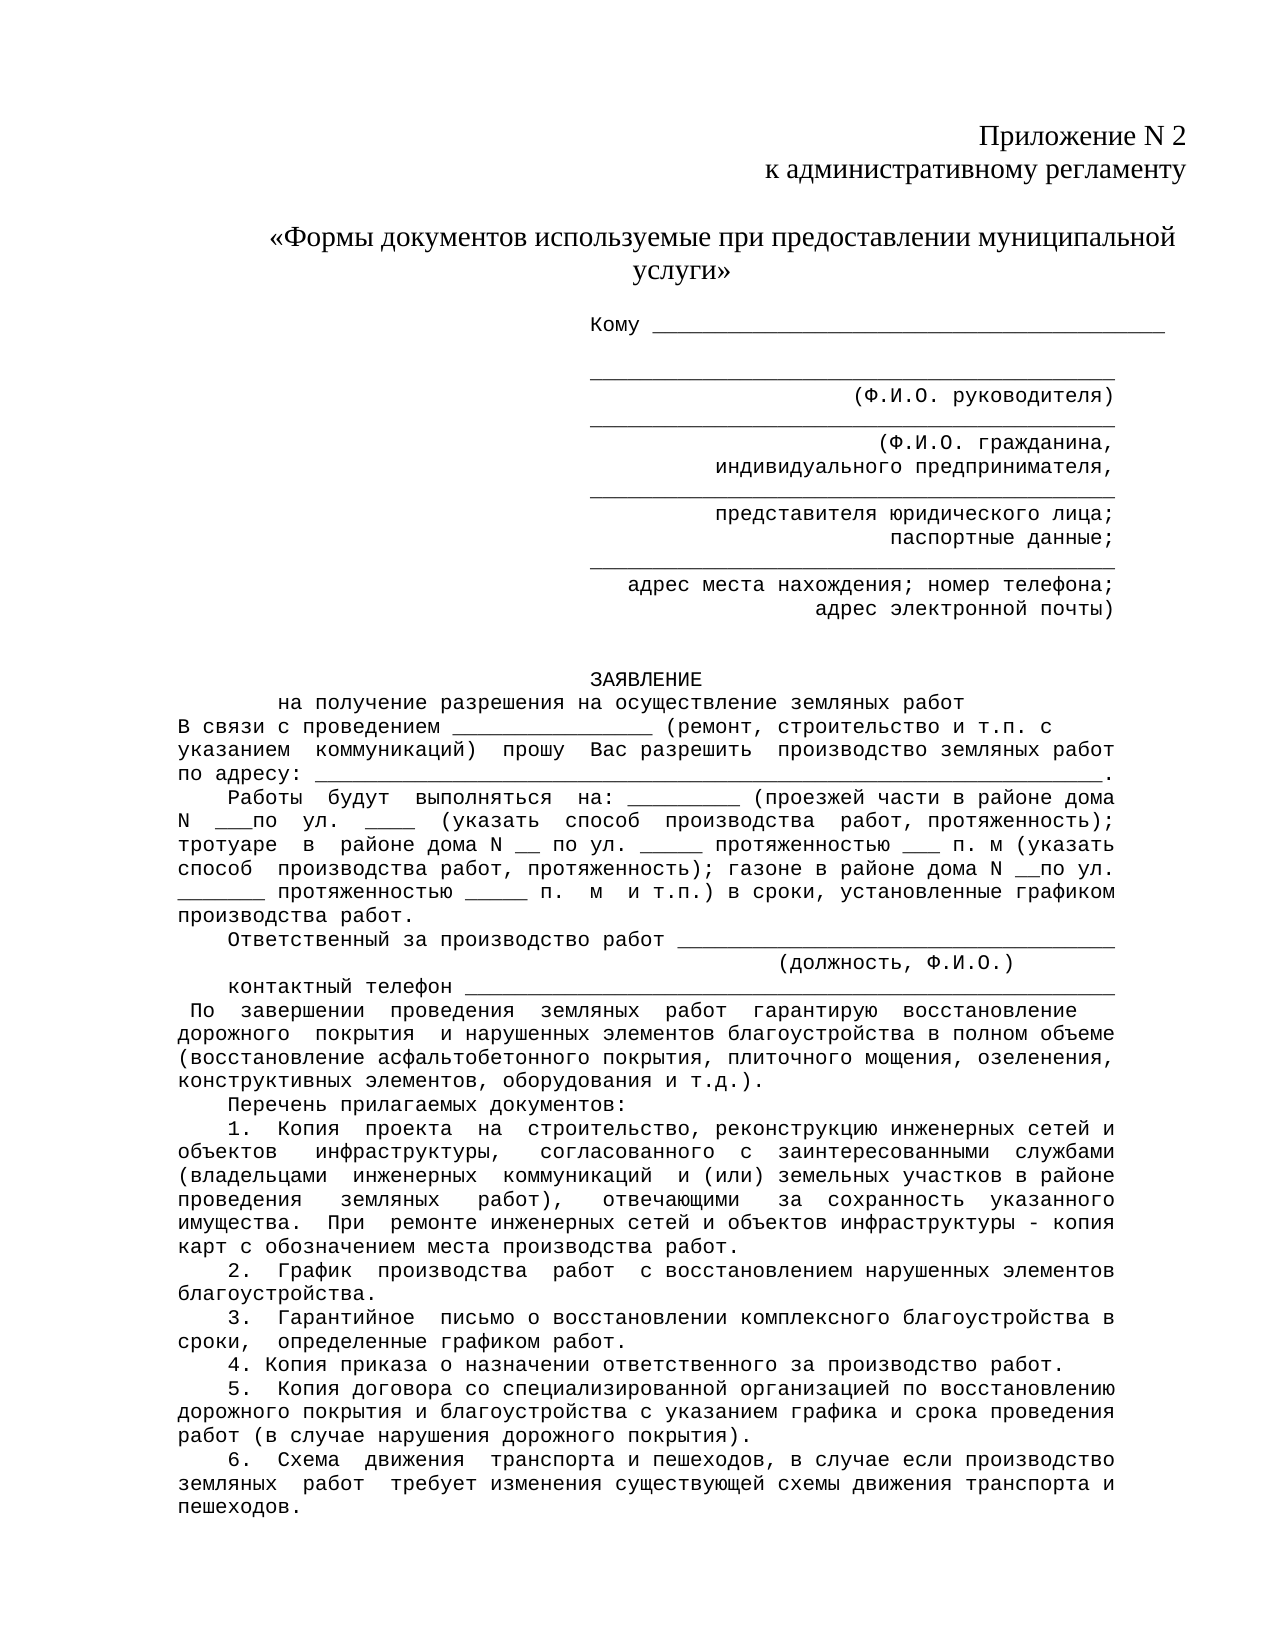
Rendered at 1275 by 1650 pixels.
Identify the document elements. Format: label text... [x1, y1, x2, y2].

text сроки, определенные графиком работ. [177, 1331, 1186, 1354]
text способ производства работ, протяженность); газоне в районе дома N __по ул. [177, 858, 1186, 881]
text N ___по ул. ____ (указать способ производства работ, протяженность); [177, 810, 1186, 834]
text (Ф.И.О. руководителя) [177, 385, 1186, 408]
text работ (в случае нарушения дорожного покрытия). [177, 1425, 1186, 1449]
text По завершении проведения земляных работ гарантирую восстановление [177, 999, 1186, 1023]
text контактный телефон ____________________________________________________ [177, 976, 1186, 999]
text на получение разрешения на осуществление земляных работ [177, 692, 1186, 716]
text объектов инфраструктуры, согласованного с заинтересованными службами [177, 1141, 1186, 1165]
text Работы будут выполняться на: _________ (проезжей части в районе дома [177, 787, 1186, 810]
text __________________________________________ [177, 479, 1186, 503]
text 4. Копия приказа о назначении ответственного за производство работ. [177, 1354, 1186, 1378]
text представителя юридического лица; [177, 503, 1186, 527]
text 3. Гарантийное письмо о восстановлении комплексного благоустройства в [177, 1307, 1186, 1331]
text (Ф.И.О. гражданина, [177, 432, 1186, 456]
text 6. Схема движения транспорта и пешеходов, в случае если производство [177, 1449, 1186, 1472]
text __________________________________________ [177, 408, 1186, 432]
text Перечень прилагаемых документов: [177, 1094, 1186, 1118]
text дорожного покрытия и благоустройства с указанием графика и срока проведения [177, 1402, 1186, 1425]
text земляных работ требует изменения существующей схемы движения транспорта и [177, 1472, 1186, 1496]
text 1. Копия проекта на строительство, реконструкцию инженерных сетей и [177, 1118, 1186, 1141]
text конструктивных элементов, оборудования и т.д.). [177, 1071, 1186, 1094]
text __________________________________________ [177, 550, 1186, 574]
text Приложение N 2 [679, 118, 1186, 152]
text __________________________________________ [177, 361, 1186, 385]
text адрес электронной почты) [177, 598, 1186, 621]
text Ответственный за производство работ ___________________________________ [177, 929, 1186, 952]
text адрес места нахождения; номер телефона; [177, 574, 1186, 598]
text (владельцами инженерных коммуникаций и (или) земельных участков в районе [177, 1165, 1186, 1189]
text благоустройства. [177, 1283, 1186, 1307]
text 5. Копия договора со специализированной организацией по восстановлению [177, 1378, 1186, 1402]
text индивидуального предпринимателя, [177, 456, 1186, 479]
text карт с обозначением места производства работ. [177, 1236, 1186, 1260]
text указанием коммуникаций) прошу Вас разрешить производство земляных работ [177, 739, 1186, 763]
text паспортные данные; [177, 527, 1186, 550]
text к административному регламенту [679, 152, 1186, 185]
text (должность, Ф.И.О.) [177, 952, 1186, 976]
text Кому _________________________________________ [177, 314, 1186, 337]
text «Формы документов используемые при предоставлении муниципальной услуги» [177, 219, 1186, 286]
text по адресу: _______________________________________________________________. [177, 763, 1186, 787]
text 2. График производства работ с восстановлением нарушенных элементов [177, 1260, 1186, 1283]
text тротуаре в районе дома N __ по ул. _____ протяженностью ___ п. м (указать [177, 834, 1186, 858]
text пешеходов. [177, 1496, 1186, 1520]
text _______ протяженностью _____ п. м и т.п.) в сроки, установленные графиком [177, 881, 1186, 905]
text В связи с проведением ________________ (ремонт, строительство и т.п. с [177, 716, 1186, 739]
text ЗАЯВЛЕНИЕ [177, 668, 1186, 692]
text дорожного покрытия и нарушенных элементов благоустройства в полном объеме [177, 1023, 1186, 1047]
text имущества. При ремонте инженерных сетей и объектов инфраструктуры - копия [177, 1212, 1186, 1236]
text производства работ. [177, 905, 1186, 929]
text проведения земляных работ), отвечающими за сохранность указанного [177, 1189, 1186, 1212]
text (восстановление асфальтобетонного покрытия, плиточного мощения, озеленения, [177, 1047, 1186, 1071]
